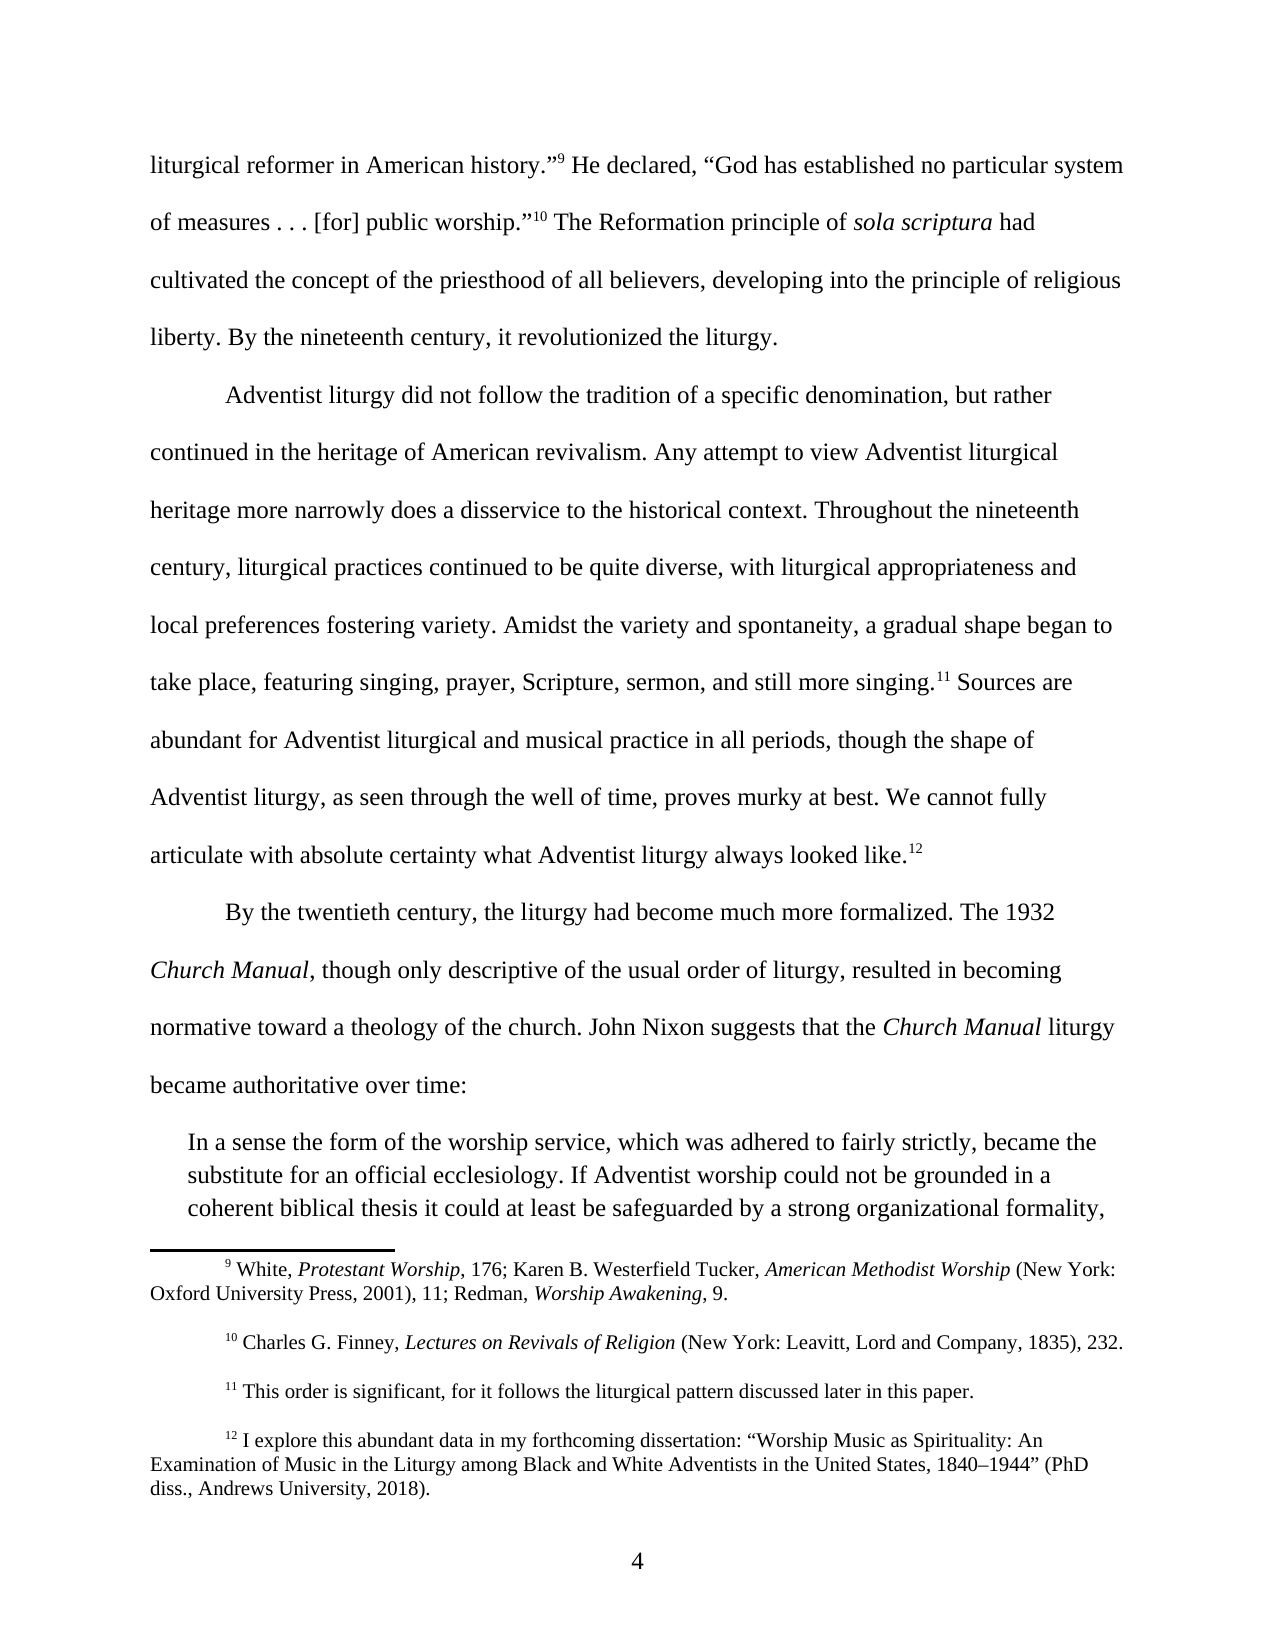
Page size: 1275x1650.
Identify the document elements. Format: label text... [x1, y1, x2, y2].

text Leading the revivalism charge was Charles Grandison Finney (1792–1875). Not only regarded as the greatest Second Great Awakening evangelist, Finney was the “most influential liturgical reformer in American history.” He declared, “God has established no particular system of measures . . . [for] public worship.” The Reformation principle of sola scriptura had cultivated the concept of the priesthood of all believers, developing into the principle of religious liberty. By the nineteenth century, it revolutionized the liturgy. [150, 150, 1125, 351]
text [187, 1127, 1125, 1222]
text Adventist liturgy did not follow the tradition of a specific denomination, but rather continued in the heritage of American revivalism. Any attempt to view Adventist liturgical heritage more narrowly does a disservice to the historical context. Throughout the nineteenth century, liturgical practices continued to be quite diverse, with liturgical appropriateness and local preferences fostering variety. Amidst the variety and spontaneity, a gradual shape began to take place, featuring singing, prayer, Scripture, sermon, and still more singing. Sources are abundant for Adventist liturgical and musical practice in all periods, though the shape of Adventist liturgy, as seen through the well of time, proves murky at best. We cannot fully articulate with absolute certainty what Adventist liturgy always looked like. [150, 380, 1125, 869]
text By the twentieth century, the liturgy had become much more formalized. The 1932 Church Manual, though only descriptive of the usual order of liturgy, resulted in becoming normative toward a theology of the church. John Nixon suggests that the Church Manual liturgy became authoritative over time: [150, 897, 1125, 1099]
